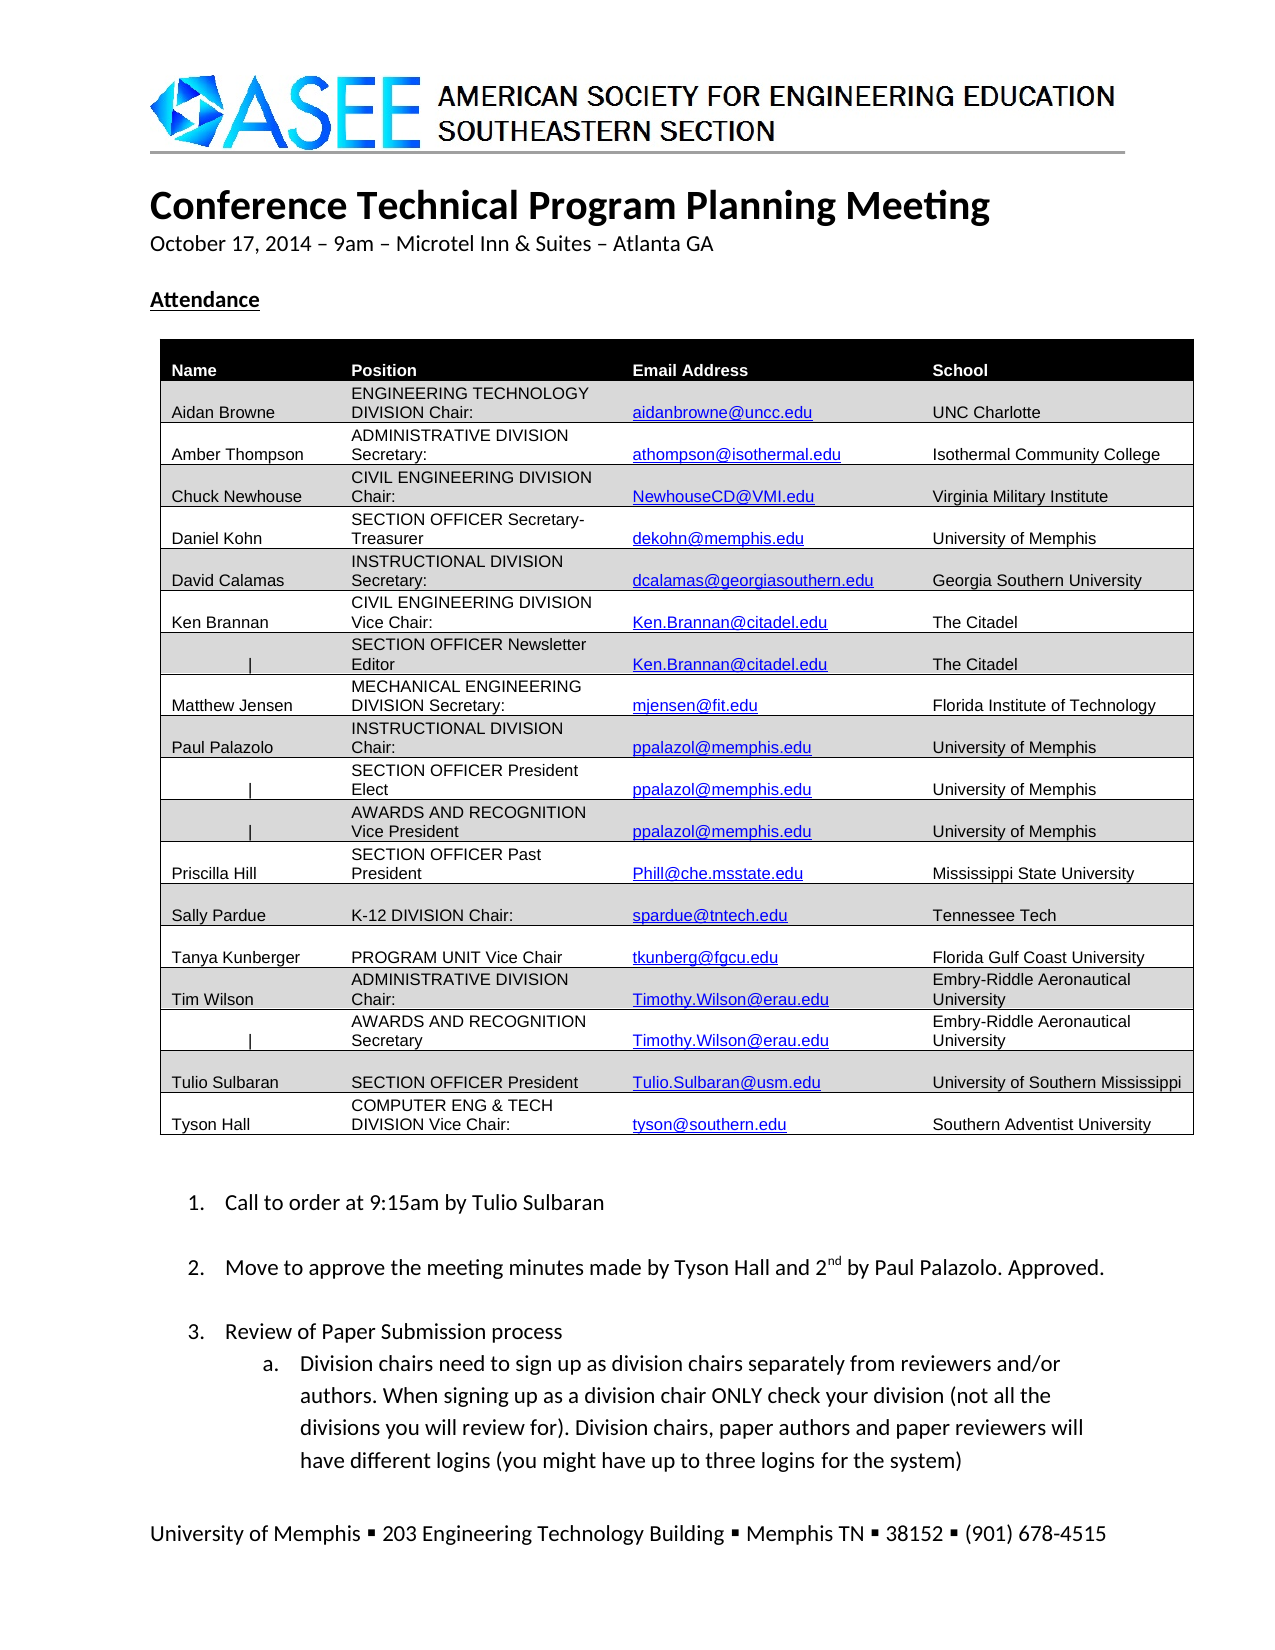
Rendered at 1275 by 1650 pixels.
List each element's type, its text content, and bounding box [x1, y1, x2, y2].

table_cell Chuck Newhouse [161, 465, 340, 506]
table_cell INSTRUCTIONAL DIVISION Chair: [340, 716, 621, 757]
table_cell CIVIL ENGINEERING DIVISION Chair: [340, 465, 621, 506]
table_cell ppalazol@memphis.edu [621, 716, 921, 757]
table_cell University of Memphis [921, 507, 1193, 548]
table_cell dekohn@memphis.edu [621, 507, 921, 548]
table_cell tyson@southern.edu [621, 1093, 921, 1134]
table_cell University of Memphis [921, 716, 1193, 757]
table_cell ADMINISTRATIVE DIVISION Chair: [340, 968, 621, 1008]
table_cell athompson@isothermal.edu [621, 423, 921, 464]
table_cell K-12 DIVISION Chair: [340, 884, 621, 925]
picture [150, 75, 1125, 151]
table_cell Timothy.Wilson@erau.edu [621, 1010, 921, 1050]
table_cell Tanya Kunberger [161, 926, 340, 967]
table_cell SECTION OFFICER President [340, 1051, 621, 1092]
table_cell aidanbrowne@uncc.edu [621, 381, 921, 422]
table_cell University of Memphis [921, 758, 1193, 799]
table_cell SECTION OFFICER Past President [340, 842, 621, 883]
table_cell MECHANICAL ENGINEERING DIVISION Secretary: [340, 675, 621, 715]
table_cell | [161, 1010, 340, 1050]
table_cell UNC Charlotte [921, 381, 1193, 422]
table_cell ppalazol@memphis.edu [621, 758, 921, 799]
table_header Position [340, 340, 621, 380]
table_cell Amber Thompson [161, 423, 340, 464]
table_cell Tulio Sulbaran [161, 1051, 340, 1092]
list Move to approve the meeting minutes made by Tyson Hall and 2nd by Paul Palazolo. Approved. [187, 1253, 1125, 1281]
list Division chairs need to sign up as division chairs separately from reviewers and/or authors. When signing up as a division chair ONLY check your division (not all the divisions you will review for). Division chairs, paper authors and paper reviewers will have different logins (you might have up to three logins for the system) [262, 1349, 1125, 1474]
table_cell Daniel Kohn [161, 507, 340, 548]
table_cell ppalazol@memphis.edu [621, 800, 921, 841]
table_cell David Calamas [161, 549, 340, 590]
table_cell NewhouseCD@VMI.edu [621, 465, 921, 506]
table_cell University of Southern Mississippi [921, 1051, 1193, 1092]
table_cell CIVIL ENGINEERING DIVISION Vice Chair: [340, 591, 621, 632]
table_cell Mississippi State University [921, 842, 1193, 883]
table_header Name [161, 340, 340, 380]
table_cell Tulio.Sulbaran@usm.edu [621, 1051, 921, 1092]
table_cell Isothermal Community College [921, 423, 1193, 464]
table_cell Embry-Riddle Aeronautical University [921, 968, 1193, 1008]
table_header Email Address [621, 340, 921, 380]
table_cell SECTION OFFICER Secretary-Treasurer [340, 507, 621, 548]
table_header School [921, 340, 1193, 380]
table_cell tkunberg@fgcu.edu [621, 926, 921, 967]
table_cell spardue@tntech.edu [621, 884, 921, 925]
table_cell Florida Gulf Coast University [921, 926, 1193, 967]
table_cell COMPUTER ENG & TECH DIVISION Vice Chair: [340, 1093, 621, 1134]
table_cell AWARDS AND RECOGNITION Secretary [340, 1010, 621, 1050]
text October 17, 2014 – 9am – Microtel Inn & Suites – Atlanta GA [150, 229, 1125, 257]
table_cell Tennessee Tech [921, 884, 1193, 925]
table_cell Tim Wilson [161, 968, 340, 1008]
table_cell | [161, 633, 340, 673]
list Review of Paper Submission process [187, 1317, 1125, 1345]
table_cell Southern Adventist University [921, 1093, 1193, 1134]
table_cell Tyson Hall [161, 1093, 340, 1134]
list Call to order at 9:15am by Tulio Sulbaran [187, 1188, 1125, 1216]
table_cell | [161, 758, 340, 799]
table_cell The Citadel [921, 633, 1193, 673]
table_cell Ken.Brannan@citadel.edu [621, 591, 921, 632]
table_cell Timothy.Wilson@erau.edu [621, 968, 921, 1008]
table_cell Virginia Military Institute [921, 465, 1193, 506]
table_cell ADMINISTRATIVE DIVISION Secretary: [340, 423, 621, 464]
table_cell Priscilla Hill [161, 842, 340, 883]
table_cell | [161, 800, 340, 841]
table_cell AWARDS AND RECOGNITION Vice President [340, 800, 621, 841]
table_cell Embry-Riddle Aeronautical University [921, 1010, 1193, 1050]
table_cell Aidan Browne [161, 381, 340, 422]
table_cell mjensen@fit.edu [621, 675, 921, 715]
table_cell Ken Brannan [161, 591, 340, 632]
table_cell SECTION OFFICER President Elect [340, 758, 621, 799]
table_cell INSTRUCTIONAL DIVISION Secretary: [340, 549, 621, 590]
table_cell ENGINEERING TECHNOLOGY DIVISION Chair: [340, 381, 621, 422]
text Attendance [150, 286, 1125, 313]
table_cell University of Memphis [921, 800, 1193, 841]
table_cell PROGRAM UNIT Vice Chair [340, 926, 621, 967]
table_cell The Citadel [921, 591, 1193, 632]
table_cell Phill@che.msstate.edu [621, 842, 921, 883]
table_cell dcalamas@georgiasouthern.edu [621, 549, 921, 590]
table_cell Georgia Southern University [921, 549, 1193, 590]
table_cell SECTION OFFICER Newsletter Editor [340, 633, 621, 673]
table_cell Paul Palazolo [161, 716, 340, 757]
table_cell Sally Pardue [161, 884, 340, 925]
table_cell Florida Institute of Technology [921, 675, 1193, 715]
text Conference Technical Program Planning Meeting [150, 179, 1125, 229]
table_cell Ken.Brannan@citadel.edu [621, 633, 921, 673]
table_cell Matthew Jensen [161, 675, 340, 715]
